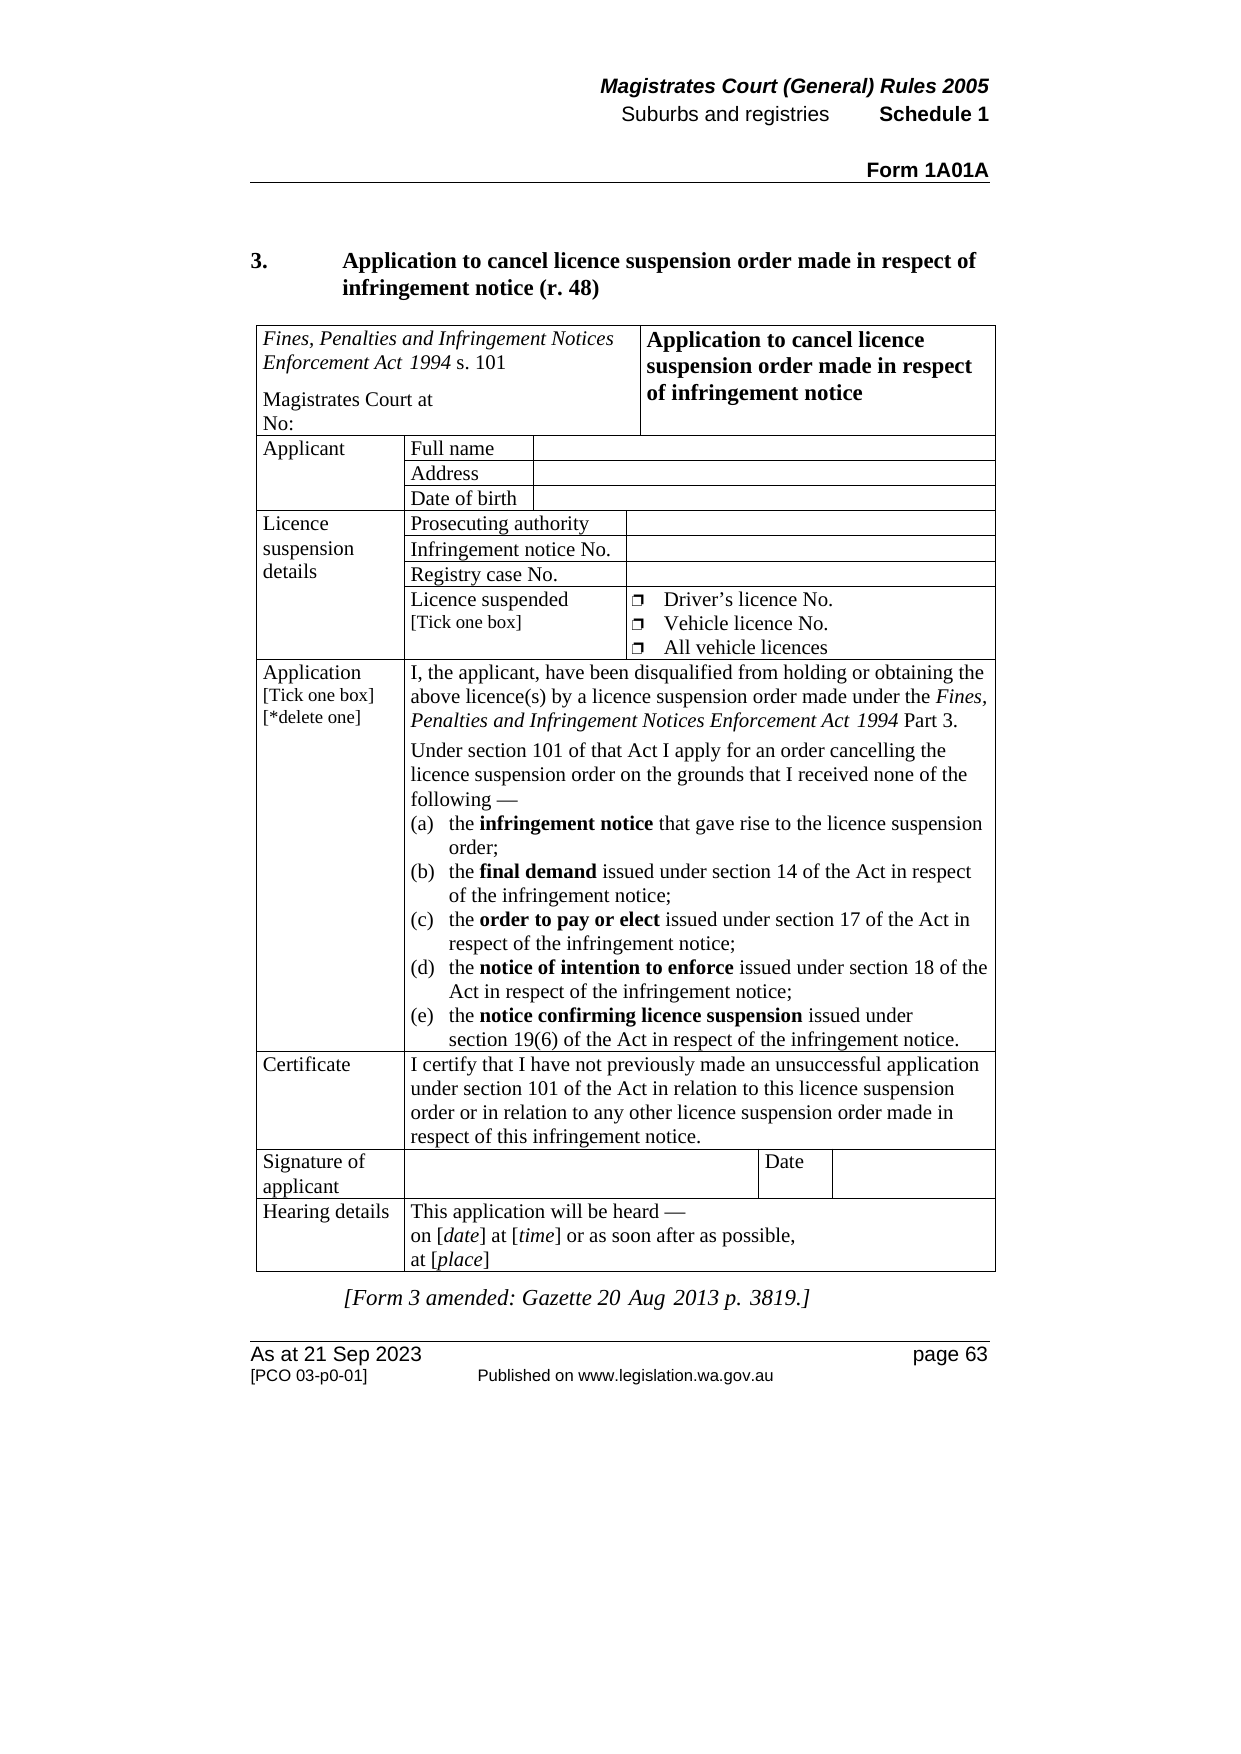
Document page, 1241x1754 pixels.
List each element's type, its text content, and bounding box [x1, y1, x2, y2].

table_cell Date of birth [405, 486, 533, 510]
table_header Fines, Penalties and Infringement Notices Enforcement Act 1994 s. 101 Magistrates Court at No: [257, 326, 640, 435]
table_cell This application will be heard — on [date] at [time] or as soon after as possible, at [place] [405, 1199, 995, 1271]
table_cell Hearing details [257, 1199, 404, 1271]
table_cell Prosecuting authority [405, 511, 626, 535]
table_cell [627, 511, 995, 535]
table_cell Licence suspended [Tick one box] [405, 587, 626, 659]
table_cell I, the applicant, have been disqualified from holding or obtaining the above licence(s) by a licence suspension order made under the Fines, Penalties and Infringement Notices Enforcement Act 1994 Part 3. Under section 101 of that Act I apply for an order cancelling the licence suspension order on the grounds that I received none of the following — (a) the infringement notice that gave rise to the licence suspension order; (b) the final demand issued under section 14 of the Act in respect of the infringement notice; (c) the order to pay or elect issued under section 17 of the Act in respect of the infringement notice; (d) the notice of intention to enforce issued under section 18 of the Act in respect of the infringement notice; (e) the notice confirming licence suspension issued under section 19(6) of the Act in respect of the infringement notice. [405, 660, 995, 1051]
table_cell Full name [405, 436, 533, 460]
table_cell Driver’s licence No. Vehicle licence No. All vehicle licences [627, 587, 995, 659]
table_cell [534, 461, 995, 485]
table_header Application to cancel licence suspension order made in respect of infringement notice [641, 326, 995, 435]
subtitle 3. Application to cancel licence suspension order made in respect of infringement notice (r. 48) [250, 247, 990, 300]
table_cell Registry case No. [405, 562, 626, 586]
table_cell Licence suspension details [257, 511, 404, 659]
table_cell Application [Tick one box] [*delete one] [257, 660, 404, 1051]
table_cell [627, 536, 995, 561]
table_cell Date [759, 1150, 832, 1198]
table_cell [833, 1150, 995, 1198]
table_cell [534, 436, 995, 460]
table_cell [534, 486, 995, 510]
table_cell [627, 562, 995, 586]
text [Form 3 amended: Gazette 20 Aug 2013 p. 3819.] [250, 1284, 990, 1311]
table_cell Applicant [257, 436, 404, 510]
table_cell Address [405, 461, 533, 485]
table_cell I certify that I have not previously made an unsuccessful application under section 101 of the Act in relation to this licence suspension order or in relation to any other licence suspension order made in respect of this infringement notice. [405, 1052, 995, 1148]
table_cell [405, 1150, 758, 1198]
table_cell Infringement notice No. [405, 536, 626, 561]
table_cell Certificate [257, 1052, 404, 1148]
table_cell Signature of applicant [257, 1150, 404, 1198]
